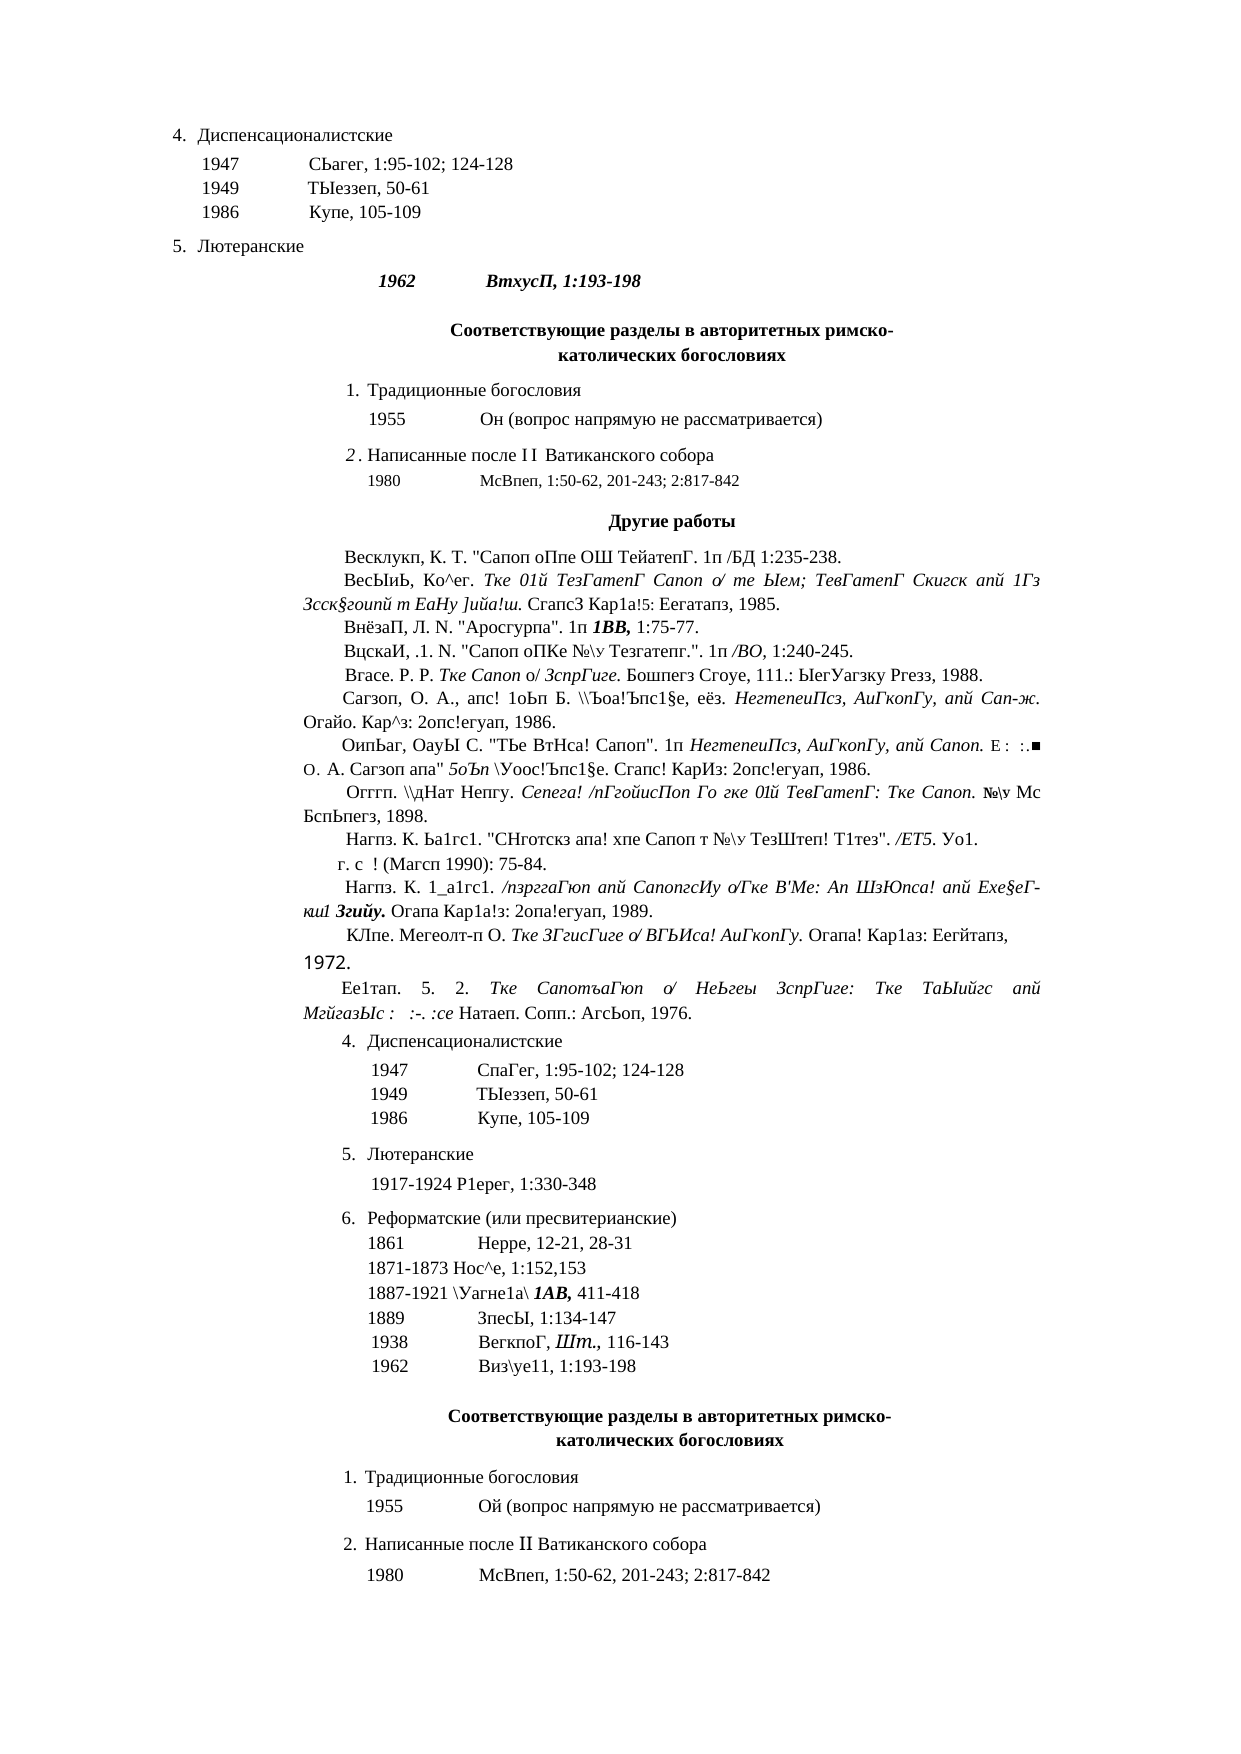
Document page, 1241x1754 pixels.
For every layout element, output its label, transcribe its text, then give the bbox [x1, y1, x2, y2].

text 1986 Купе, 105-109 [370, 1105, 1041, 1129]
text 1917-1924 Р1ерег, 1:330-348 [371, 1172, 1041, 1194]
text 1949 ТЫеззеп, 50-61 [370, 1081, 1041, 1105]
text Нагпз. К. Ьа1гс1. "СНготскз апа! хпе Сапоп т №\у ТезШтеп! Т1тез". /ЕТ5. Уо1. [346, 827, 1041, 851]
text Нагпз. К. 1_а1гс1. /пзрггаГюп апй СапопгсИу о/Гке В'Ме: Ап ШзЮпса! апй Ехе§еГ-кш1 Згийу. Огапа Кар1а!з: 2опа!егуап, 1989. [303, 875, 1041, 922]
text Ее1тап. 5. 2. Тке СапотъаГюп о/ НеЬгеы ЗспрГиге: Тке ТаЫийгс апй МгйгазЫс : :-. :се Натаеп. Сопп.: АгсЬоп, 1976. [303, 975, 1041, 1025]
text Соответствующие разделы в авторитетных римско-католических богословиях [445, 1402, 895, 1451]
text ВцскаИ, .1. N. "Сапоп оПКе №\у Тезгатепг.". 1п /ВО, 1:240-245. [343, 639, 1041, 662]
text 1947 СпаГег, 1:95-102; 124-128 [371, 1057, 1041, 1081]
text 1962 ВтхусП, 1:193-198 [378, 124, 761, 292]
text 4. Диспенсационалистские [342, 1030, 1041, 1051]
text ВесЫиЬ, Ко^ег. Тке 01й ТезГатепГ Сапоп о/ те Ыем; ТевГатепГ Скигск апй 1Гз Зсск§гоипй т ЕаНу ]ийа!ш. СгапсЗ Кар1а!5: Еегатапз, 1985. [303, 568, 1041, 615]
text г. с ! (Магсп 1990): 75-84. [337, 852, 1041, 875]
text ВнёзаП, Л. N. "Аросгурпа". 1п 1ВВ, 1:75-77. [343, 615, 1041, 639]
text 1980 МсВпеп, 1:50-62, 201-243; 2:817-842 [367, 471, 1041, 490]
text Другие работы [303, 510, 1041, 532]
text 1955 Ой (вопрос напрямую не рассматривается) [366, 1495, 1041, 1516]
text Вгасе. Р. Р. Тке Сапоп о/ ЗспрГиге. Бошпегз Сгоуе, 111.: ЫегУагзку Ргезз, 1988. [344, 662, 1041, 686]
text 1980 МсВпеп, 1:50-62, 201-243; 2:817-842 [366, 1563, 1041, 1585]
text Сагзоп, О. А., апс! 1оЬп Б. \\Ъоа!Ъпс1§е, еёз. НегтепеиПсз, АиГкопГу, апй Сап-ж. Огайо. Кар^з: 2опс!егуап, 1986. [303, 686, 1041, 733]
text Соответствующие разделы в авторитетных римско-католических богословиях [447, 316, 897, 366]
text Весклукп, К. Т. "Сапоп оПпе ОШ ТейатепГ. 1п /БД 1:235-238. [344, 544, 1041, 568]
text 1. Традиционные богословия [343, 1466, 1041, 1487]
text 2. Написанные после II Ватиканского собора [346, 444, 1041, 465]
text 1962 Виз\уе11, 1:193-198 [371, 1353, 1041, 1377]
text 6. Реформатские (или пресвитерианские) 1861 Нерре, 12-21, 28-31 1871-1873 Нос^е, 1:152,153 1887-1921 \Уагне1а\ 1АВ, 411-418 1889 ЗпесЫ, 1:134-147 [341, 1204, 761, 1329]
text 1. Традиционные богословия [346, 379, 1041, 401]
text 2. Написанные после II Ватиканского собора [343, 1530, 1041, 1556]
text Огггп. \\дНат Непгу. Сепега! /пГгойисПоп Го гке 01й ТевГатепГ: Тке Сапоп. №\у Мс БспЬпегз, 1898. [303, 780, 1041, 827]
text 1938 ВегкпоГ, Шт., 116-143 [371, 1329, 1041, 1353]
text КЛпе. Мегеолт-п О. Тке ЗГгисГиге о/ ВГЬИса! АиГкопГу. Огапа! Кар1аз: Еегйтапз, [346, 922, 1041, 946]
text 5. Лютеранские [342, 1143, 1041, 1164]
text ОипЬаг, ОауЫ С. "ТЬе ВтНса! Сапоп". 1п НегтепеиПсз, АиГкопГу, апй Сапоп. Е: :.■ О. А. Сагзоп апа" 5оЪп \Уоос!Ъпс1§е. Сгапс! КарИз: 2опс!егуап, 1986. [303, 733, 1041, 780]
text 1955 Он (вопрос напрямую не рассматривается) [368, 408, 1041, 430]
text 1972. [303, 949, 1041, 975]
